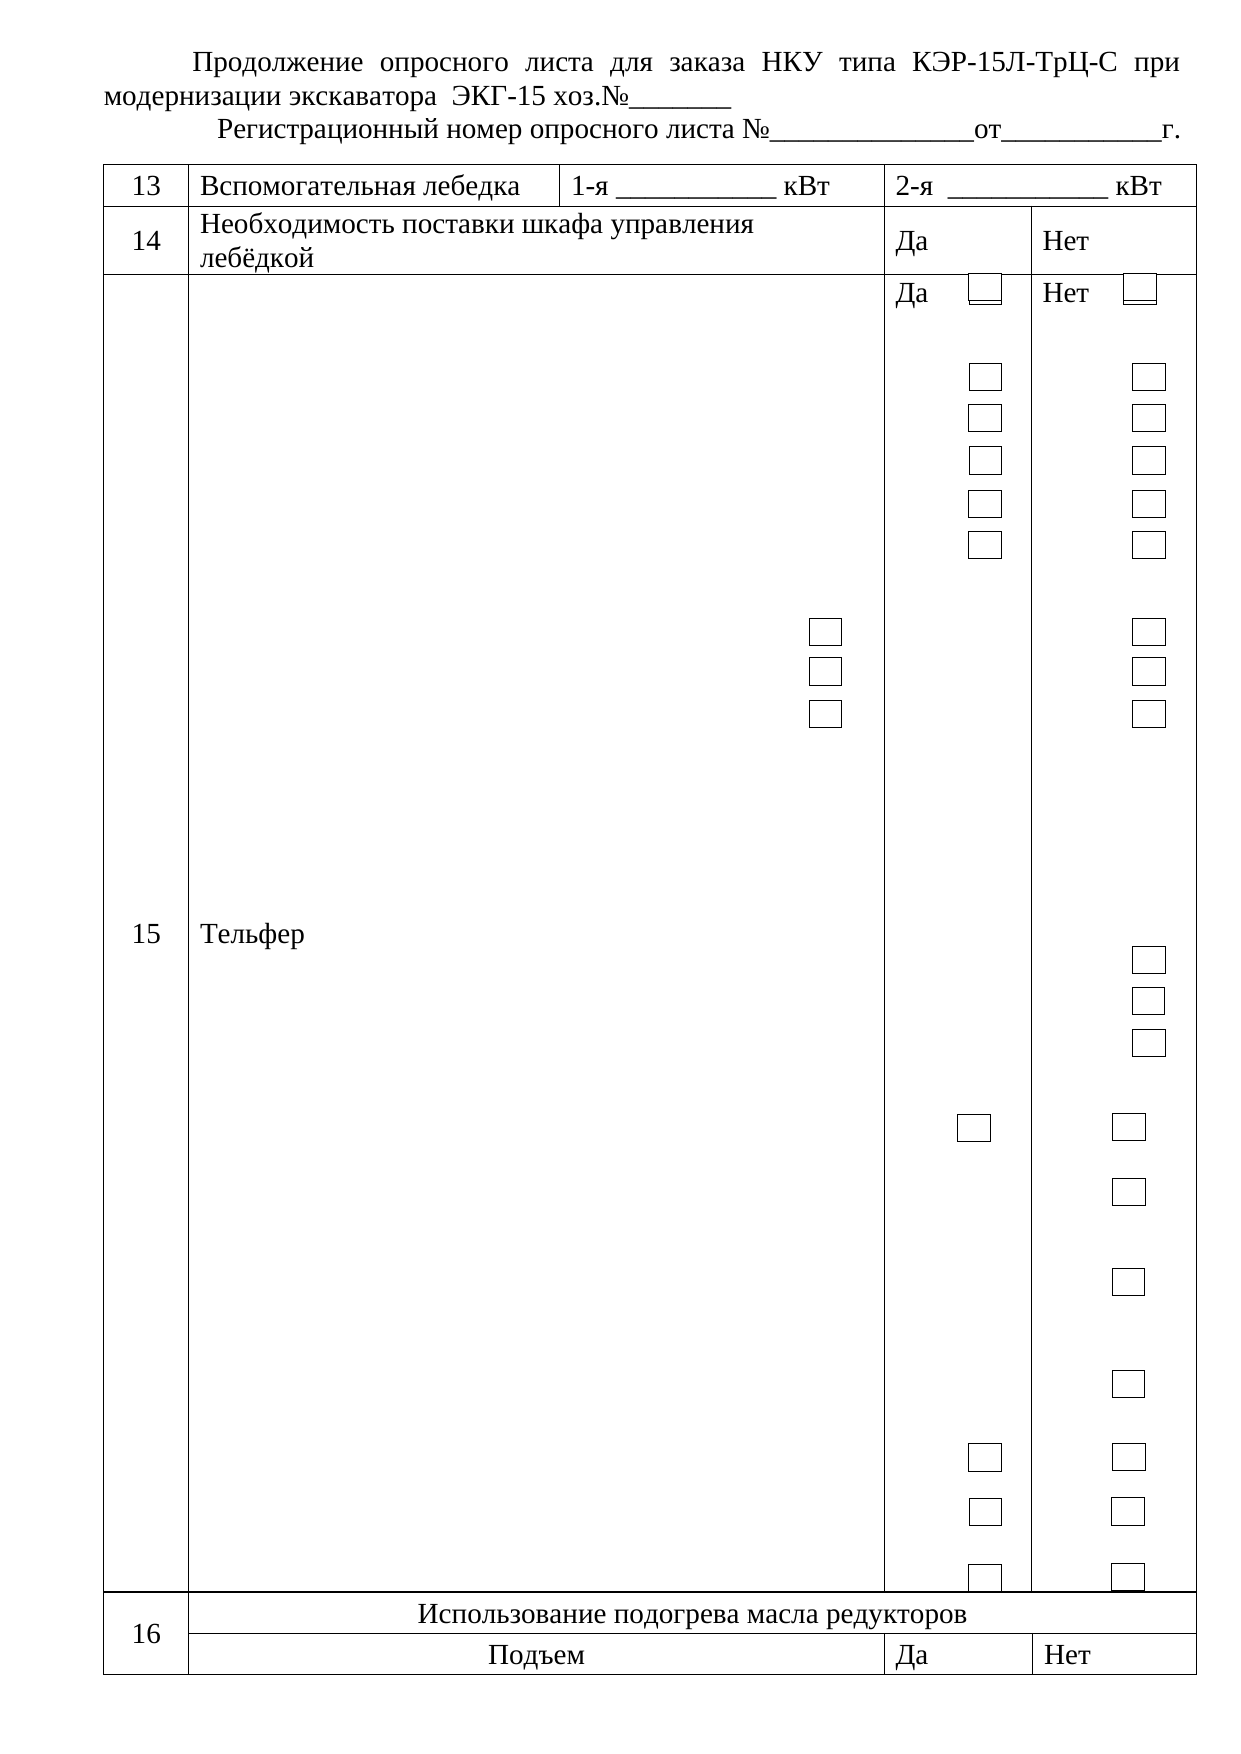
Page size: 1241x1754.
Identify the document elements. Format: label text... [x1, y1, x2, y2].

table_cell Подъем [189, 1634, 884, 1674]
table_cell Необходимость поставки шкафа управления лебёдкой [189, 207, 884, 274]
table_header 2-я ___________ кВт [885, 165, 1196, 206]
table_cell 14 [104, 207, 188, 274]
table_cell Да [885, 1634, 1032, 1674]
table_header Вспомогательная лебедка [189, 165, 559, 206]
table_cell Да [885, 207, 1031, 274]
table_cell 16 [104, 1593, 188, 1674]
table_cell Нет [1032, 275, 1196, 1591]
table_cell Использование подогрева масла редукторов [189, 1593, 1196, 1633]
text Продолжение опросного листа для заказа НКУ типа КЭР-15Л-ТрЦ-С при модернизации экскаватора ЭКГ-15 хоз.№_______ [103, 44, 1181, 111]
table_header 13 [104, 165, 188, 206]
table_cell 15 [104, 275, 188, 1591]
table_cell Нет [1033, 1634, 1196, 1674]
table_cell Да [885, 275, 1031, 1591]
table_cell Тельфер [189, 275, 884, 1591]
table_cell Нет [1032, 207, 1196, 274]
table_header 1-я ___________ кВт [560, 165, 884, 206]
text Регистрационный номер опросного листа №______________от___________г. [103, 111, 1181, 145]
